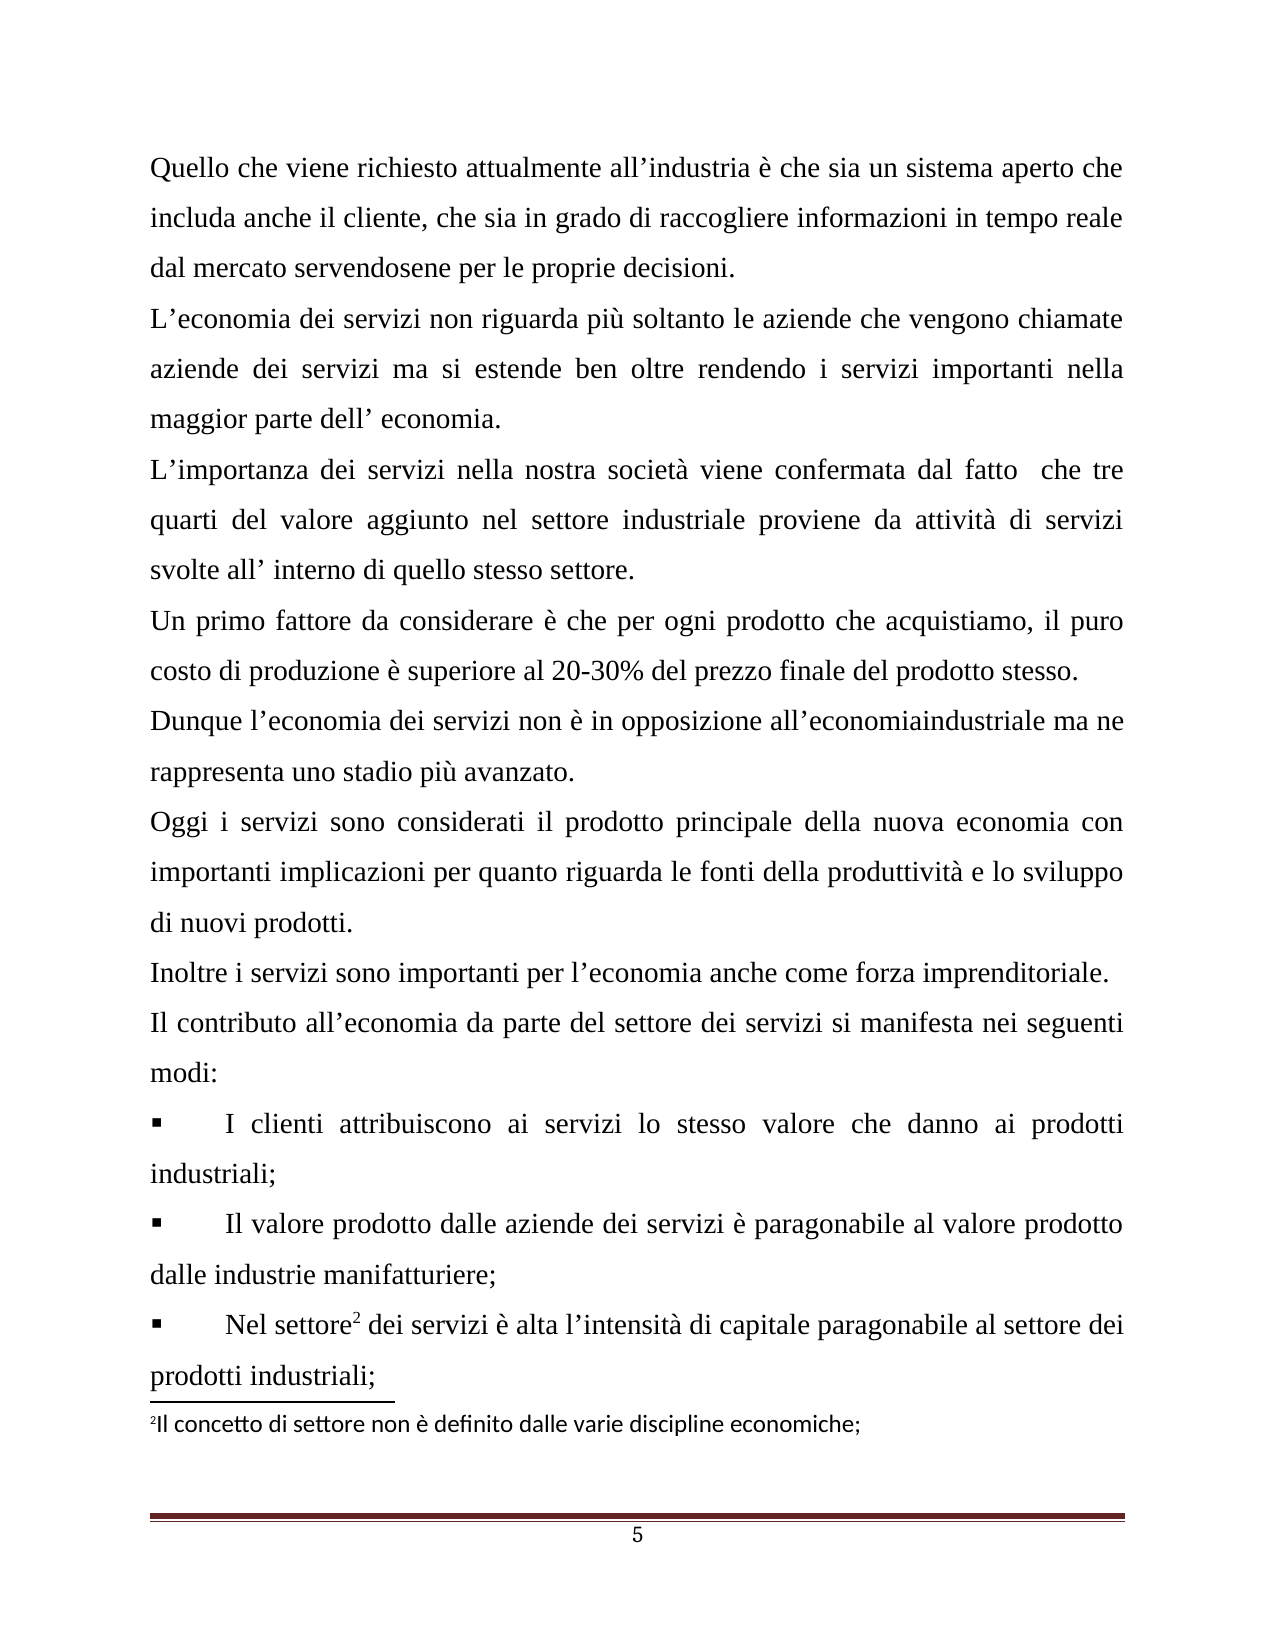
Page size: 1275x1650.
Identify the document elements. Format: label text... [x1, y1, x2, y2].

text Un primo fattore da considerare è che per ogni prodotto che acquistiamo, il puro costo di produzione è superiore al 20-30% del prezzo finale del prodotto stesso. [150, 603, 1125, 687]
text L’importanza dei servizi nella nostra società viene confermata dal fatto che tre quarti del valore aggiunto nel settore industriale proviene da attività di servizi svolte all’ interno di quello stesso settore. [150, 452, 1125, 586]
text Il contributo all’economia da parte del settore dei servizi si manifesta nei seguenti modi: [150, 1005, 1125, 1089]
text Oggi i servizi sono considerati il prodotto principale della nuova economia con importanti implicazioni per quanto riguarda le fonti della produttività e lo sviluppo di nuovi prodotti. [150, 804, 1125, 938]
list Nel settore dei servizi è alta l’intensità di capitale paragonabile al settore dei prodotti industriali; [150, 1307, 1125, 1391]
text L’economia dei servizi non riguarda più soltanto le aziende che vengono chiamate aziende dei servizi ma si estende ben oltre rendendo i servizi importanti nella maggior parte dell’ economia. [150, 301, 1125, 435]
text Quello che viene richiesto attualmente all’industria è che sia un sistema aperto che includa anche il cliente, che sia in grado di raccogliere informazioni in tempo reale dal mercato servendosene per le proprie decisioni. [150, 150, 1125, 284]
list Il valore prodotto dalle aziende dei servizi è paragonabile al valore prodotto dalle industrie manifatturiere; [150, 1207, 1125, 1291]
list I clienti attribuiscono ai servizi lo stesso valore che danno ai prodotti industriali; [150, 1106, 1125, 1190]
text Dunque l’economia dei servizi non è in opposizione all’economiaindustriale ma ne rappresenta uno stadio più avanzato. [150, 703, 1125, 787]
text Inoltre i servizi sono importanti per l’economia anche come forza imprenditoriale. [150, 955, 1125, 988]
